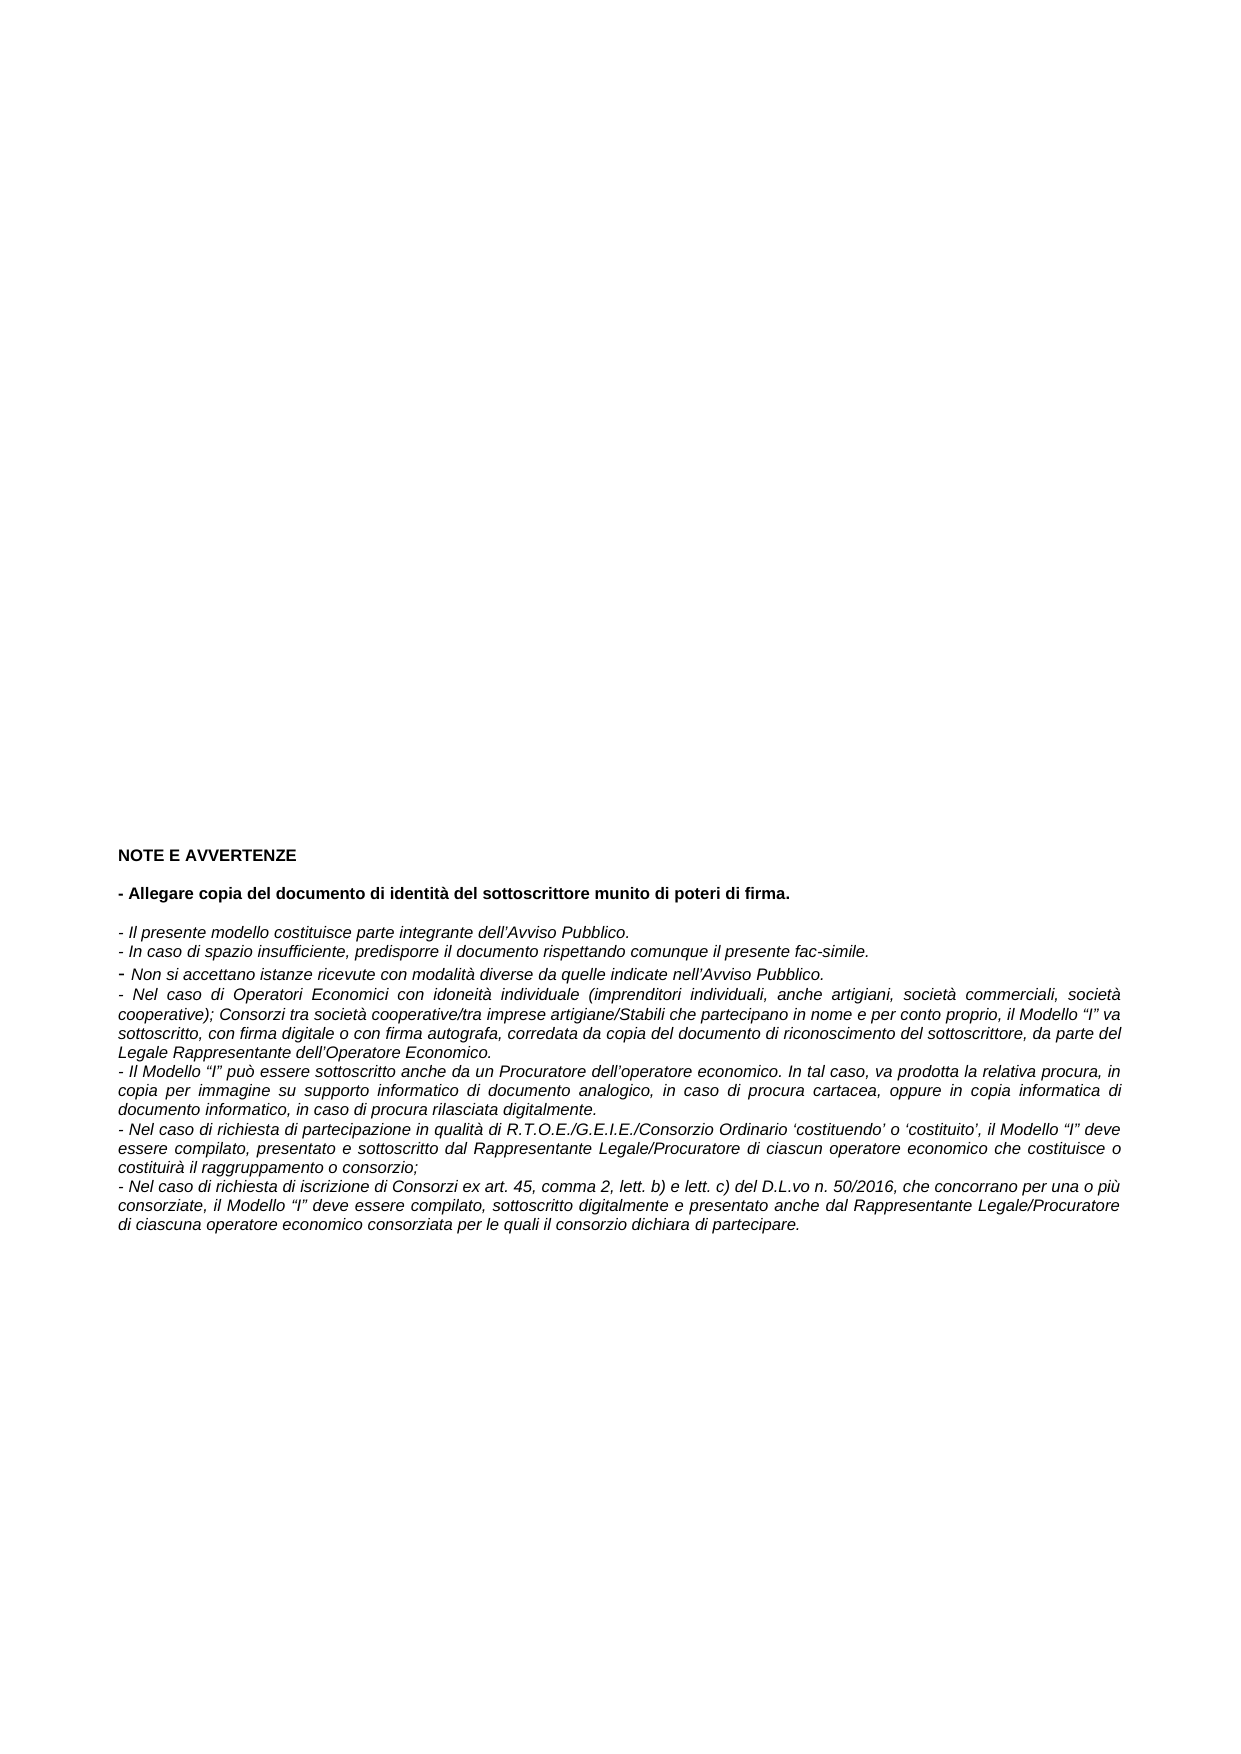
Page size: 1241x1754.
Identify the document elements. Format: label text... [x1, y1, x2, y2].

list Il presente modello costituisce parte integrante dell’Avviso Pubblico. [118, 923, 1157, 942]
list Il Modello “I” può essere sottoscritto anche da un Procuratore dell’operatore economico. In tal caso, va prodotta la relativa procura, in copia per immagine su supporto informatico di documento analogico, in caso di procura cartacea, oppure in copia informatica di documento informatico, in caso di procura rilasciata digitalmente. [118, 1062, 1122, 1119]
list Nel caso di richiesta di partecipazione in qualità di R.T.O.E./G.E.I.E./Consorzio Ordinario ‘costituendo’ o ‘costituito’, il Modello “I” deve essere compilato, presentato e sottoscritto dal Rappresentante Legale/Procuratore di ciascun operatore economico che costituisce o costituirà il raggruppamento o consorzio; [118, 1119, 1122, 1177]
list Nel caso di richiesta di iscrizione di Consorzi ex art. 45, comma 2, lett. b) e lett. c) del D.L.vo n. 50/2016, che concorrano per una o più consorziate, il Modello “I” deve essere compilato, sottoscritto digitalmente e presentato anche dal Rappresentante Legale/Procuratore di ciascuna operatore economico consorziata per le quali il consorzio dichiara di partecipare. [118, 1177, 1122, 1234]
text - Non si accettano istanze ricevute con modalità diverse da quelle indicate nell’Avviso Pubblico. [118, 961, 1157, 985]
text NOTE E AVVERTENZE [118, 846, 1157, 865]
list In caso di spazio insufficiente, predisporre il documento rispettando comunque il presente fac-simile. [118, 942, 1157, 961]
text - Allegare copia del documento di identità del sottoscrittore munito di poteri di firma. [118, 884, 1157, 903]
list Nel caso di Operatori Economici con idoneità individuale (imprenditori individuali, anche artigiani, società commerciali, società cooperative); Consorzi tra società cooperative/tra imprese artigiane/Stabili che partecipano in nome e per conto proprio, il Modello “I” va sottoscritto, con firma digitale o con firma autografa, corredata da copia del documento di riconoscimento del sottoscrittore, da parte del Legale Rappresentante dell’Operatore Economico. [118, 985, 1122, 1062]
